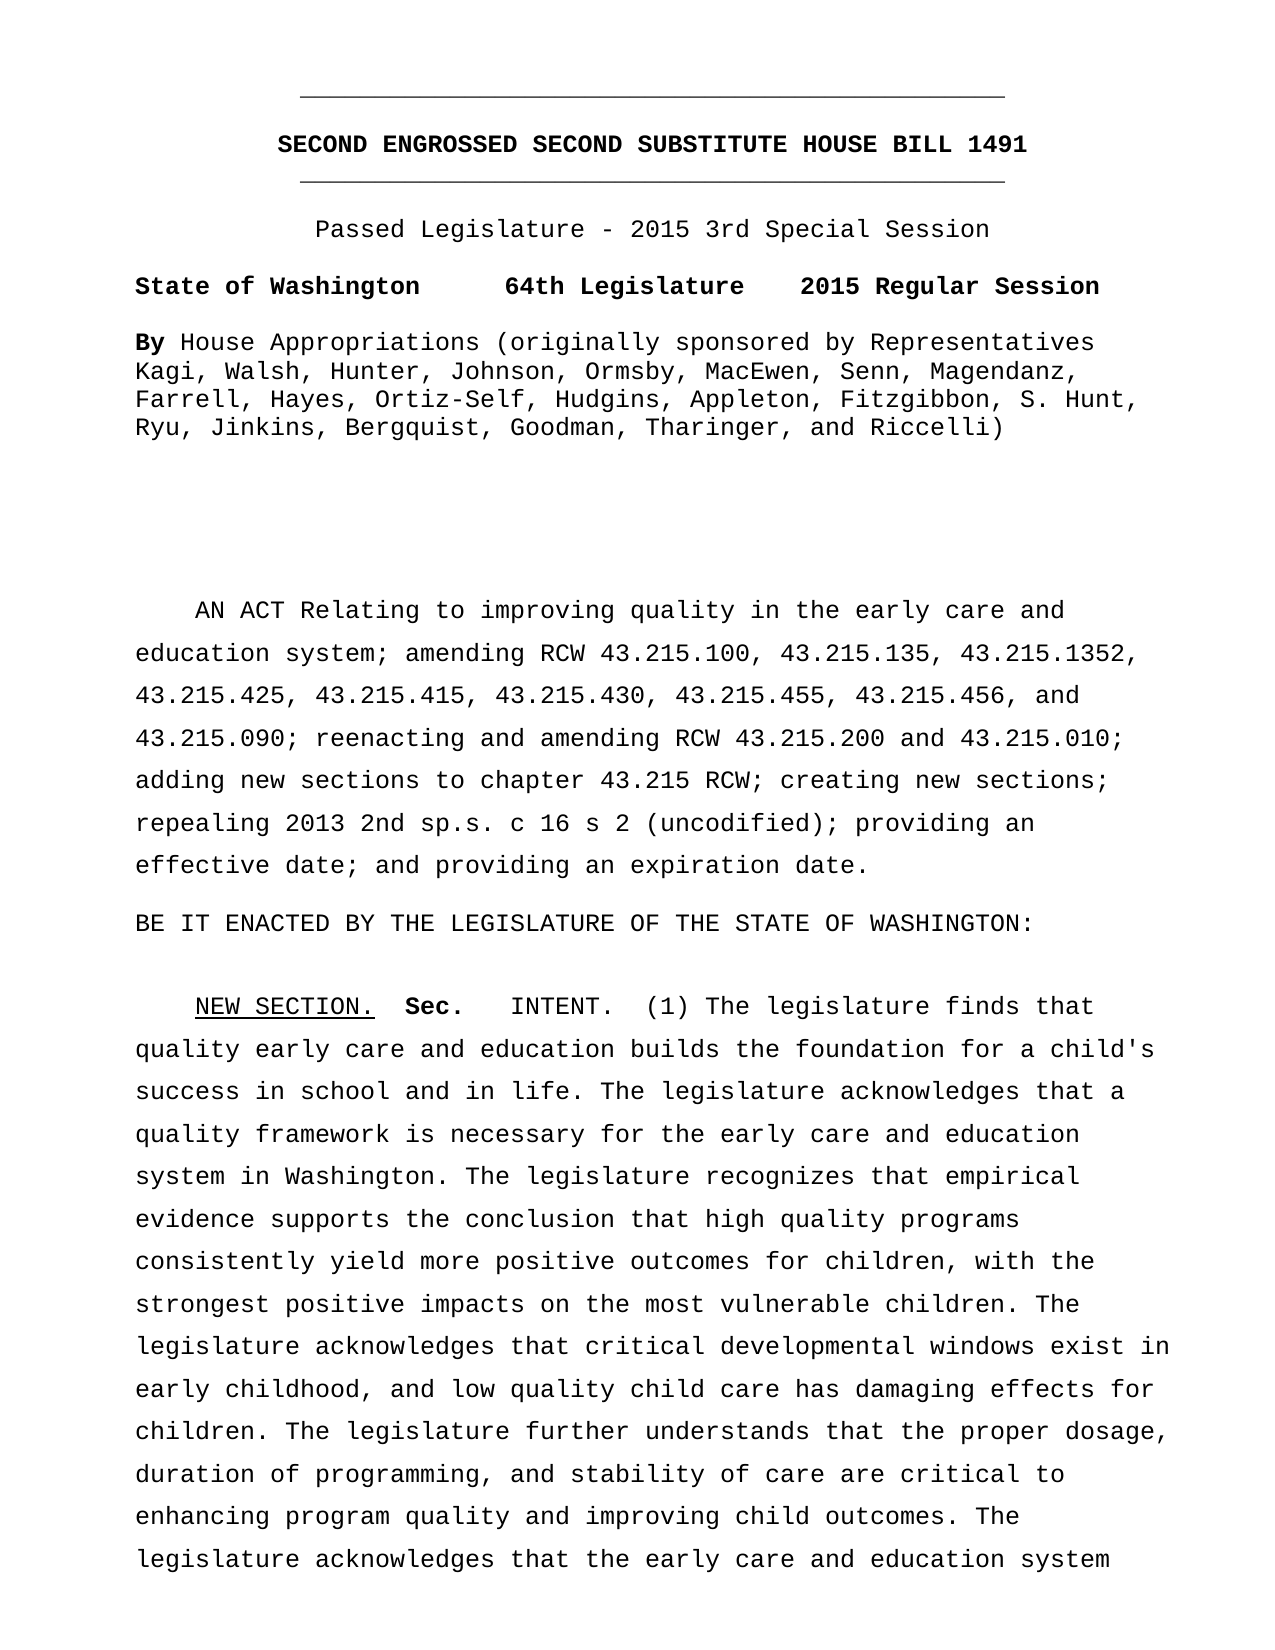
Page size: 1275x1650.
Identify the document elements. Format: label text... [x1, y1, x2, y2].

text AN ACT Relating to improving quality in the early care and education system; amending RCW 43.215.100, 43.215.135, 43.215.1352, 43.215.425, 43.215.415, 43.215.430, 43.215.455, 43.215.456, and 43.215.090; reenacting and amending RCW 43.215.200 and 43.215.010; adding new sections to chapter 43.215 RCW; creating new sections; repealing 2013 2nd sp.s. c 16 s 2 (uncodified); providing an effective date; and providing an expiration date. [135, 585, 1170, 882]
text BE IT ENACTED BY THE LEGISLATURE OF THE STATE OF WASHINGTON: [135, 911, 1170, 939]
text By House Appropriations (originally sponsored by Representatives Kagi, Walsh, Hunter, Johnson, Ormsby, MacEwen, Senn, Magendanz, Farrell, Hayes, Ortiz-Self, Hudgins, Appleton, Fitzgibbon, S. Hunt, Ryu, Jinkins, Bergquist, Goodman, Tharinger, and Riccelli) [135, 330, 1170, 443]
text State of Washington 64th Legislature 2015 Regular Session [135, 273, 1170, 302]
text _______________________________________________ [135, 160, 1170, 188]
text Passed Legislature - 2015 3rd Special Session [135, 217, 1170, 245]
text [135, 981, 1170, 1576]
text SECOND ENGROSSED SECOND SUBSTITUTE HOUSE BILL 1491 [135, 132, 1170, 160]
text _______________________________________________ [135, 75, 1170, 103]
